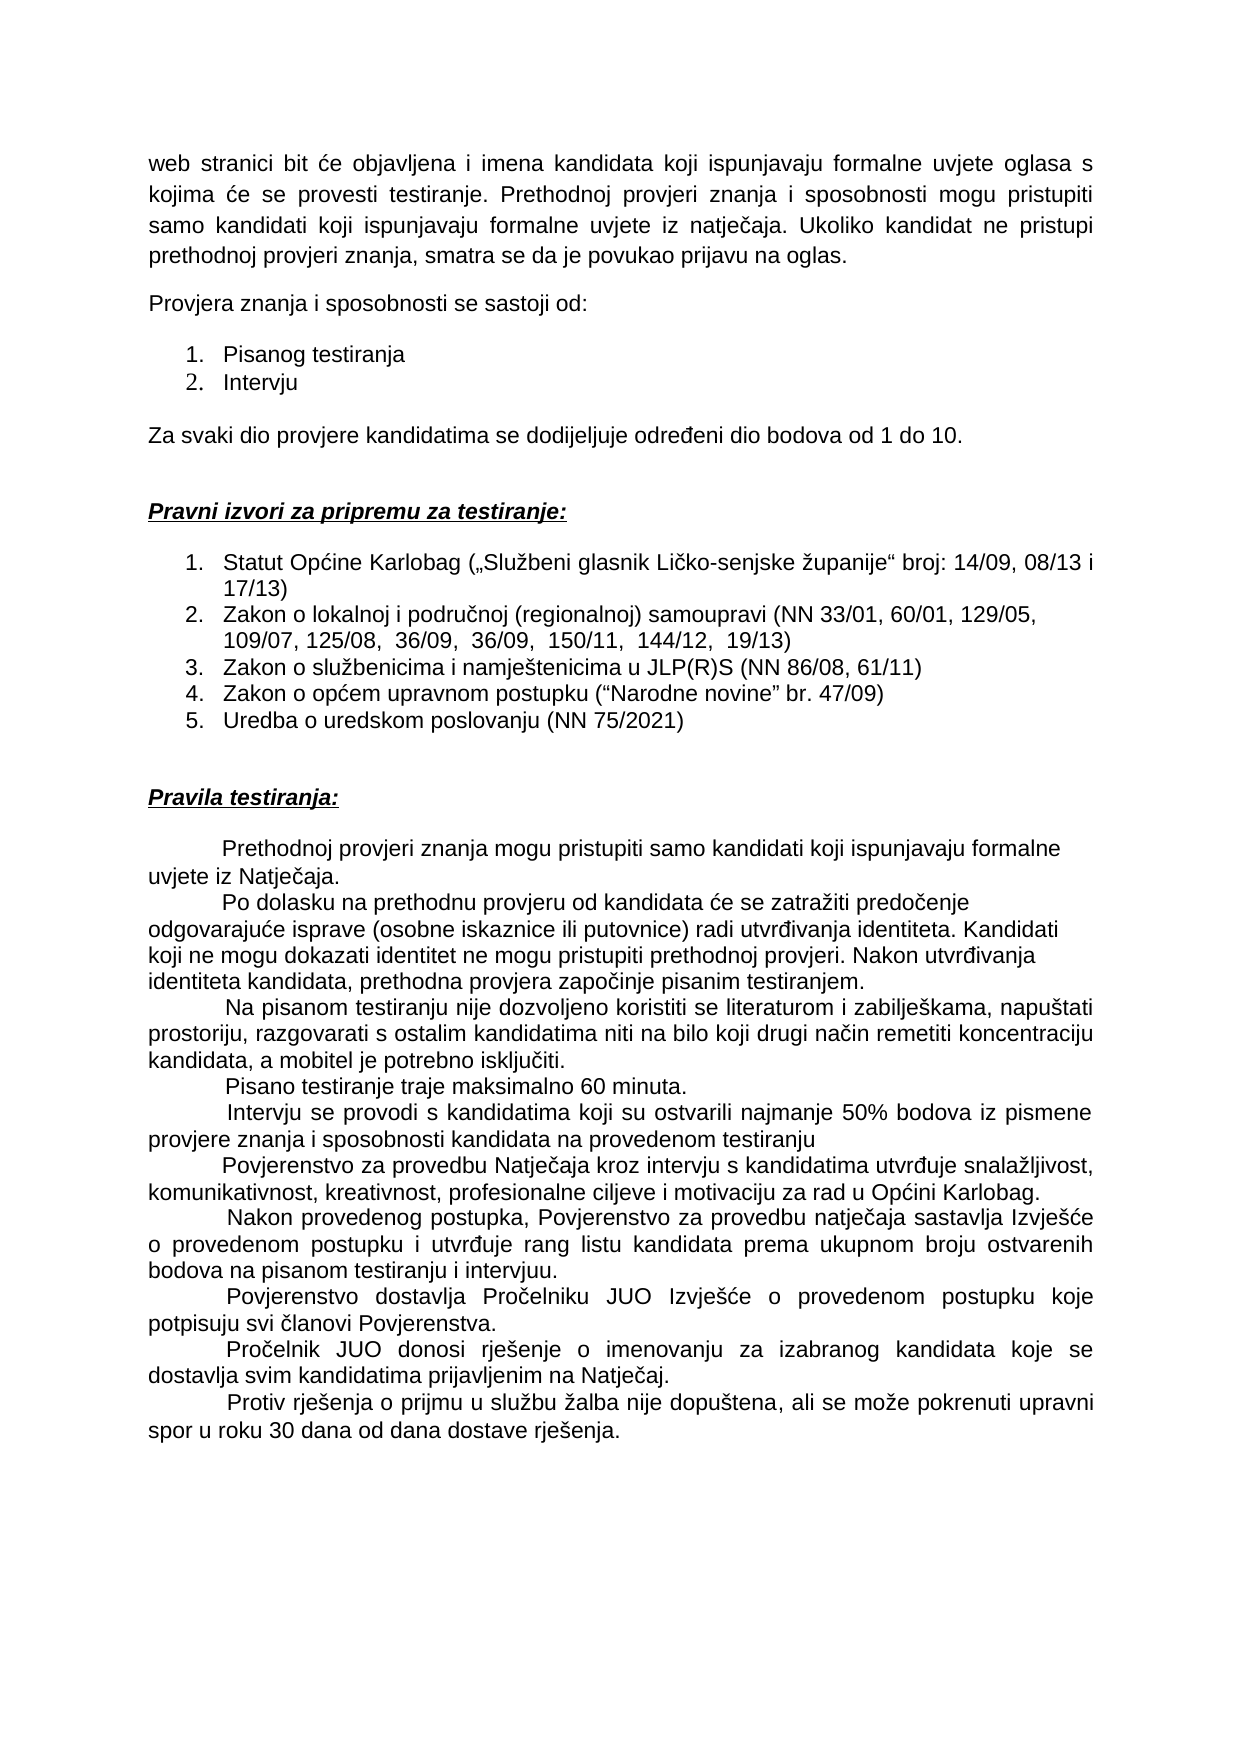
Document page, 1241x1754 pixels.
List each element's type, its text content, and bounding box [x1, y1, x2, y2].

text Pročelnik JUO donosi rješenje o imenovanju za izabranog kandidata koje se dostavlja svim kandidatima prijavljenim na Natječaj. [148, 1336, 1094, 1389]
text Intervju se provodi s kandidatima koji su ostvarili najmanje 50% bodova iz pismene provjere znanja i sposobnosti kandidata na provedenom testiranju [148, 1099, 1092, 1152]
list Statut Općine Karlobag („Službeni glasnik Ličko-senjske županije“ broj: 14/09, 08/13 i 17/13) [185, 549, 1094, 601]
text Pravila testiranja: [148, 784, 1094, 811]
text Provjera znanja i sposobnosti se sastoji od: [148, 289, 1094, 316]
text Po dolasku na prethodnu provjeru od kandidata će se zatražiti predočenje odgovarajuće isprave (osobne iskaznice ili putovnice) radi utvrđivanja identiteta. Kandidati koji ne mogu dokazati identitet ne mogu pristupiti prethodnoj provjeri. Nakon utvrđivanja identiteta kandidata, prethodna provjera započinje pisanim testiranjem. [148, 890, 1094, 994]
list Intervju [185, 367, 1094, 396]
text Povjerenstvo za provedbu Natječaja kroz intervju s kandidatima utvrđuje snalažljivost, komunikativnost, kreativnost, profesionalne ciljeve i motivaciju za rad u Općini Karlobag. [148, 1152, 1094, 1205]
text Na pisanom testiranju nije dozvoljeno koristiti se literaturom i zabilješkama, napuštati prostoriju, razgovarati s ostalim kandidatima niti na bilo koji drugi način remetiti koncentraciju kandidata, a mobitel je potrebno isključiti. [148, 994, 1094, 1073]
list Zakon o lokalnoj i područnoj (regionalnoj) samoupravi (NN 33/01, 60/01, 129/05, [185, 601, 1094, 628]
list Zakon o službenicima i namještenicima u JLP(R)S (NN 86/08, 61/11) [185, 654, 1094, 680]
text Za svaki dio provjere kandidatima se dodijeljuje određeni dio bodova od 1 do 10. [148, 422, 1094, 448]
text Povjerenstvo dostavlja Pročelniku JUO Izvješće o provedenom postupku koje potpisuju svi članovi Povjerenstva. [148, 1283, 1094, 1336]
text Protiv rješenja o prijmu u službu žalba nije dopuštena, ali se može pokrenuti upravni spor u roku 30 dana od dana dostave rješenja. [148, 1389, 1094, 1443]
text Prethodnoj provjeri znanja mogu pristupiti samo kandidati koji ispunjavaju formalne uvjete iz Natječaja. [148, 835, 1094, 890]
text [148, 150, 1094, 269]
text Pravni izvori za pripremu za testiranje: [148, 498, 1094, 524]
list Uredba o uredskom poslovanju (NN 75/2021) [185, 707, 1094, 733]
text Nakon provedenog postupka, Povjerenstvo za provedbu natječaja sastavlja Izvješće o provedenom postupku i utvrđuje rang listu kandidata prema ukupnom broju ostvarenih bodova na pisanom testiranju i intervjuu. [148, 1205, 1094, 1283]
list Pisanog testiranja [185, 341, 1094, 367]
text 109/07, 125/08, 36/09, 36/09, 150/11, 144/12, 19/13) [223, 628, 1094, 654]
list Zakon o općem upravnom postupku (“Narodne novine” br. 47/09) [185, 680, 1094, 707]
text Pisano testiranje traje maksimalno 60 minuta. [225, 1073, 1094, 1099]
